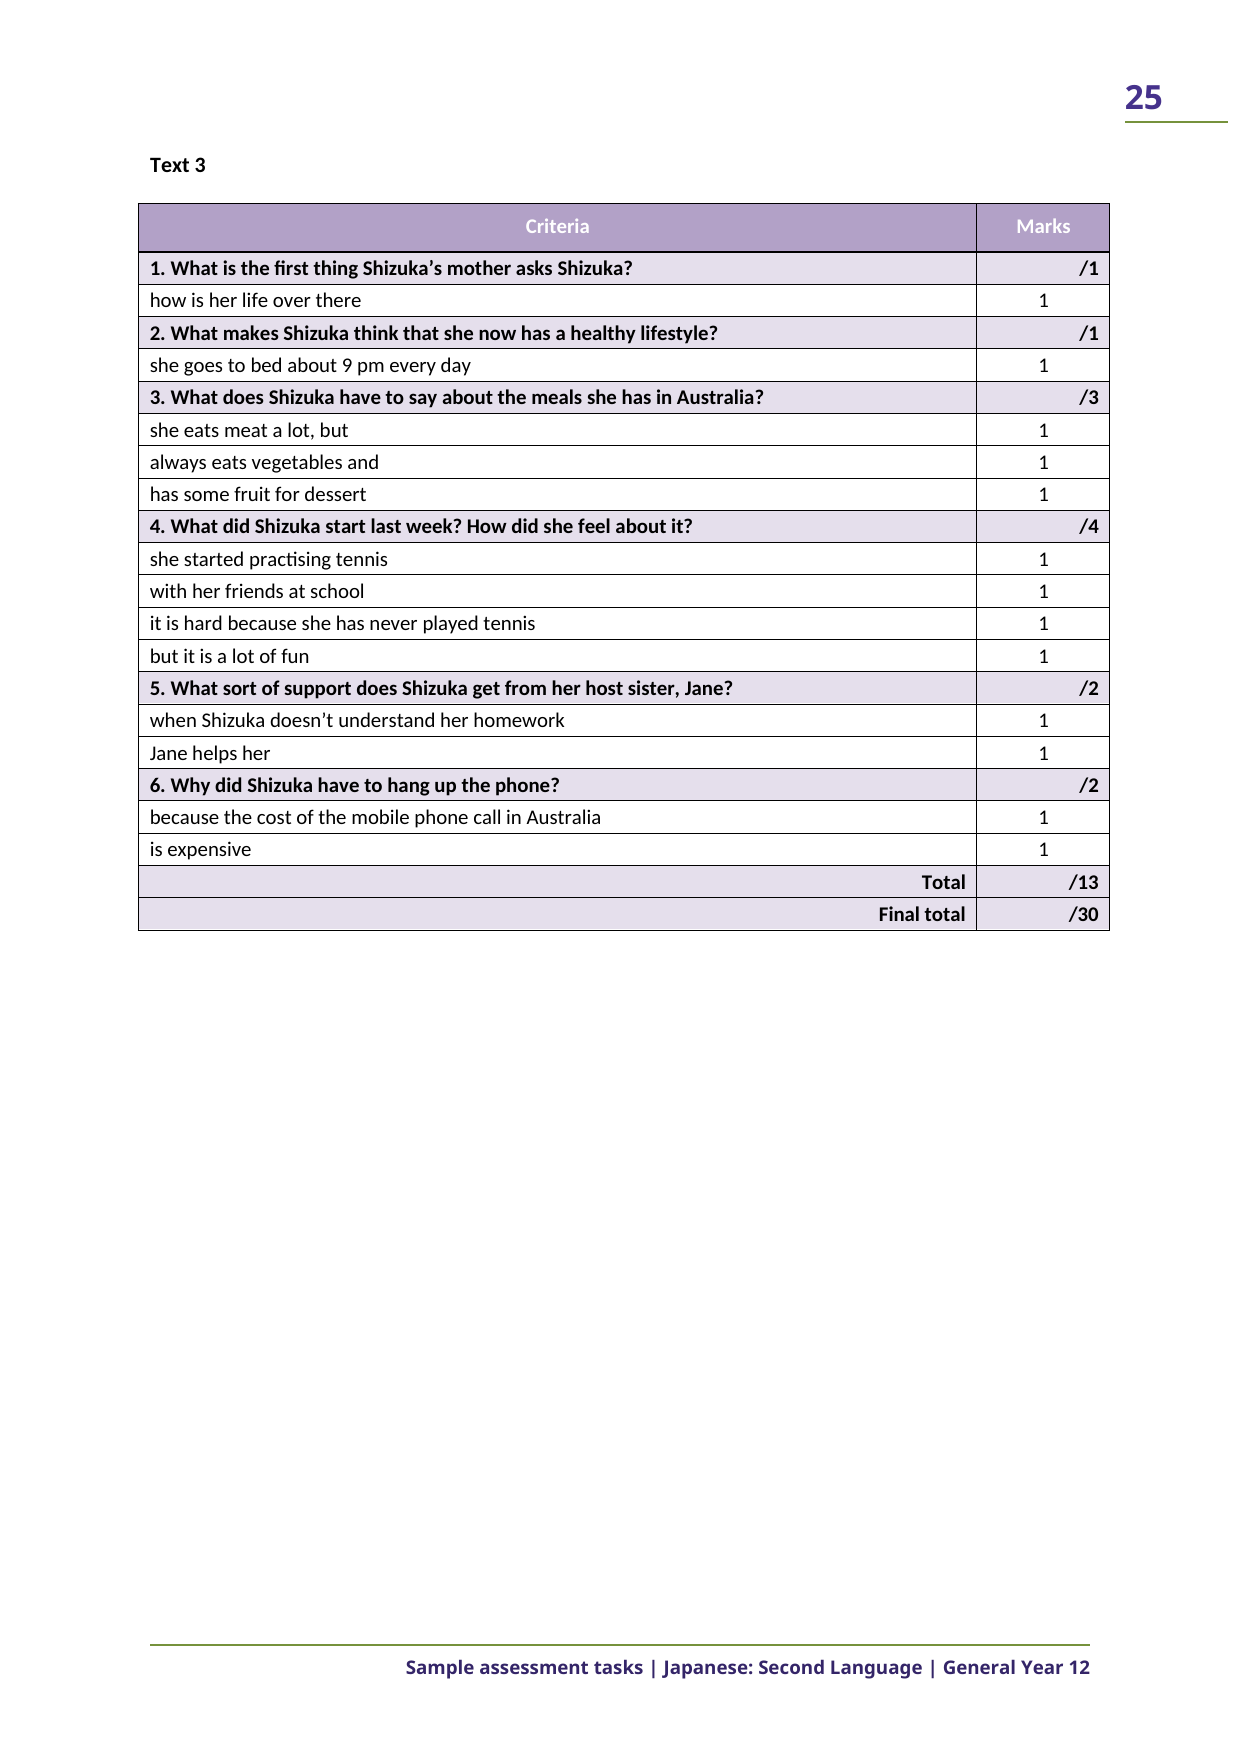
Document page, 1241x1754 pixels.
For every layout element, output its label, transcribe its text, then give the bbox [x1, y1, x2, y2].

table_cell 1 [977, 446, 1109, 477]
table_cell always eats vegetables and [139, 446, 976, 477]
table_cell she started practising tennis [139, 543, 976, 574]
table_cell 3. What does Shizuka have to say about the meals she has in Australia? [139, 382, 976, 413]
table_cell when Shizuka doesn’t understand her homework [139, 705, 976, 736]
table_cell 4. What did Shizuka start last week? How did she feel about it? [139, 511, 976, 542]
table_cell 1 [977, 543, 1109, 574]
table_cell /2 [977, 769, 1109, 800]
table_cell /1 [977, 317, 1109, 348]
table_header Criteria [139, 204, 976, 251]
table_cell /13 [977, 866, 1109, 897]
table_cell 1 [977, 608, 1109, 639]
table_cell 1 [977, 479, 1109, 510]
table_header Marks [977, 204, 1109, 251]
table_cell 2. What makes Shizuka think that she now has a healthy lifestyle? [139, 317, 976, 348]
text Text 3 [150, 151, 1090, 178]
table_cell has some fruit for dessert [139, 479, 976, 510]
table_cell Jane helps her [139, 737, 976, 768]
table_cell she eats meat a lot, but [139, 414, 976, 445]
table_cell with her friends at school [139, 575, 976, 607]
table_cell 5. What sort of support does Shizuka get from her host sister, Jane? [139, 672, 976, 703]
table_cell 1 [977, 834, 1109, 865]
table_cell Total [139, 866, 976, 897]
table_cell 1 [977, 737, 1109, 768]
table_cell /3 [977, 382, 1109, 413]
table_cell 1 [977, 801, 1109, 833]
table_cell 1. What is the first thing Shizuka’s mother asks Shizuka? [139, 253, 976, 284]
table_cell it is hard because she has never played tennis [139, 608, 976, 639]
table_cell 1 [977, 640, 1109, 671]
table_cell is expensive [139, 834, 976, 865]
table_cell 1 [977, 349, 1109, 381]
table_cell /1 [977, 253, 1109, 284]
table_cell but it is a lot of fun [139, 640, 976, 671]
table_cell 1 [977, 285, 1109, 316]
table_cell 6. Why did Shizuka have to hang up the phone? [139, 769, 976, 800]
table_cell /4 [977, 511, 1109, 542]
table_cell /2 [977, 672, 1109, 703]
table_cell 1 [977, 705, 1109, 736]
table_cell /30 [977, 898, 1109, 929]
table_cell Final total [139, 898, 976, 929]
table_cell how is her life over there [139, 285, 976, 316]
table_cell 1 [977, 575, 1109, 607]
table_cell because the cost of the mobile phone call in Australia [139, 801, 976, 833]
table_cell 1 [977, 414, 1109, 445]
table_cell she goes to bed about 9 pm every day [139, 349, 976, 381]
